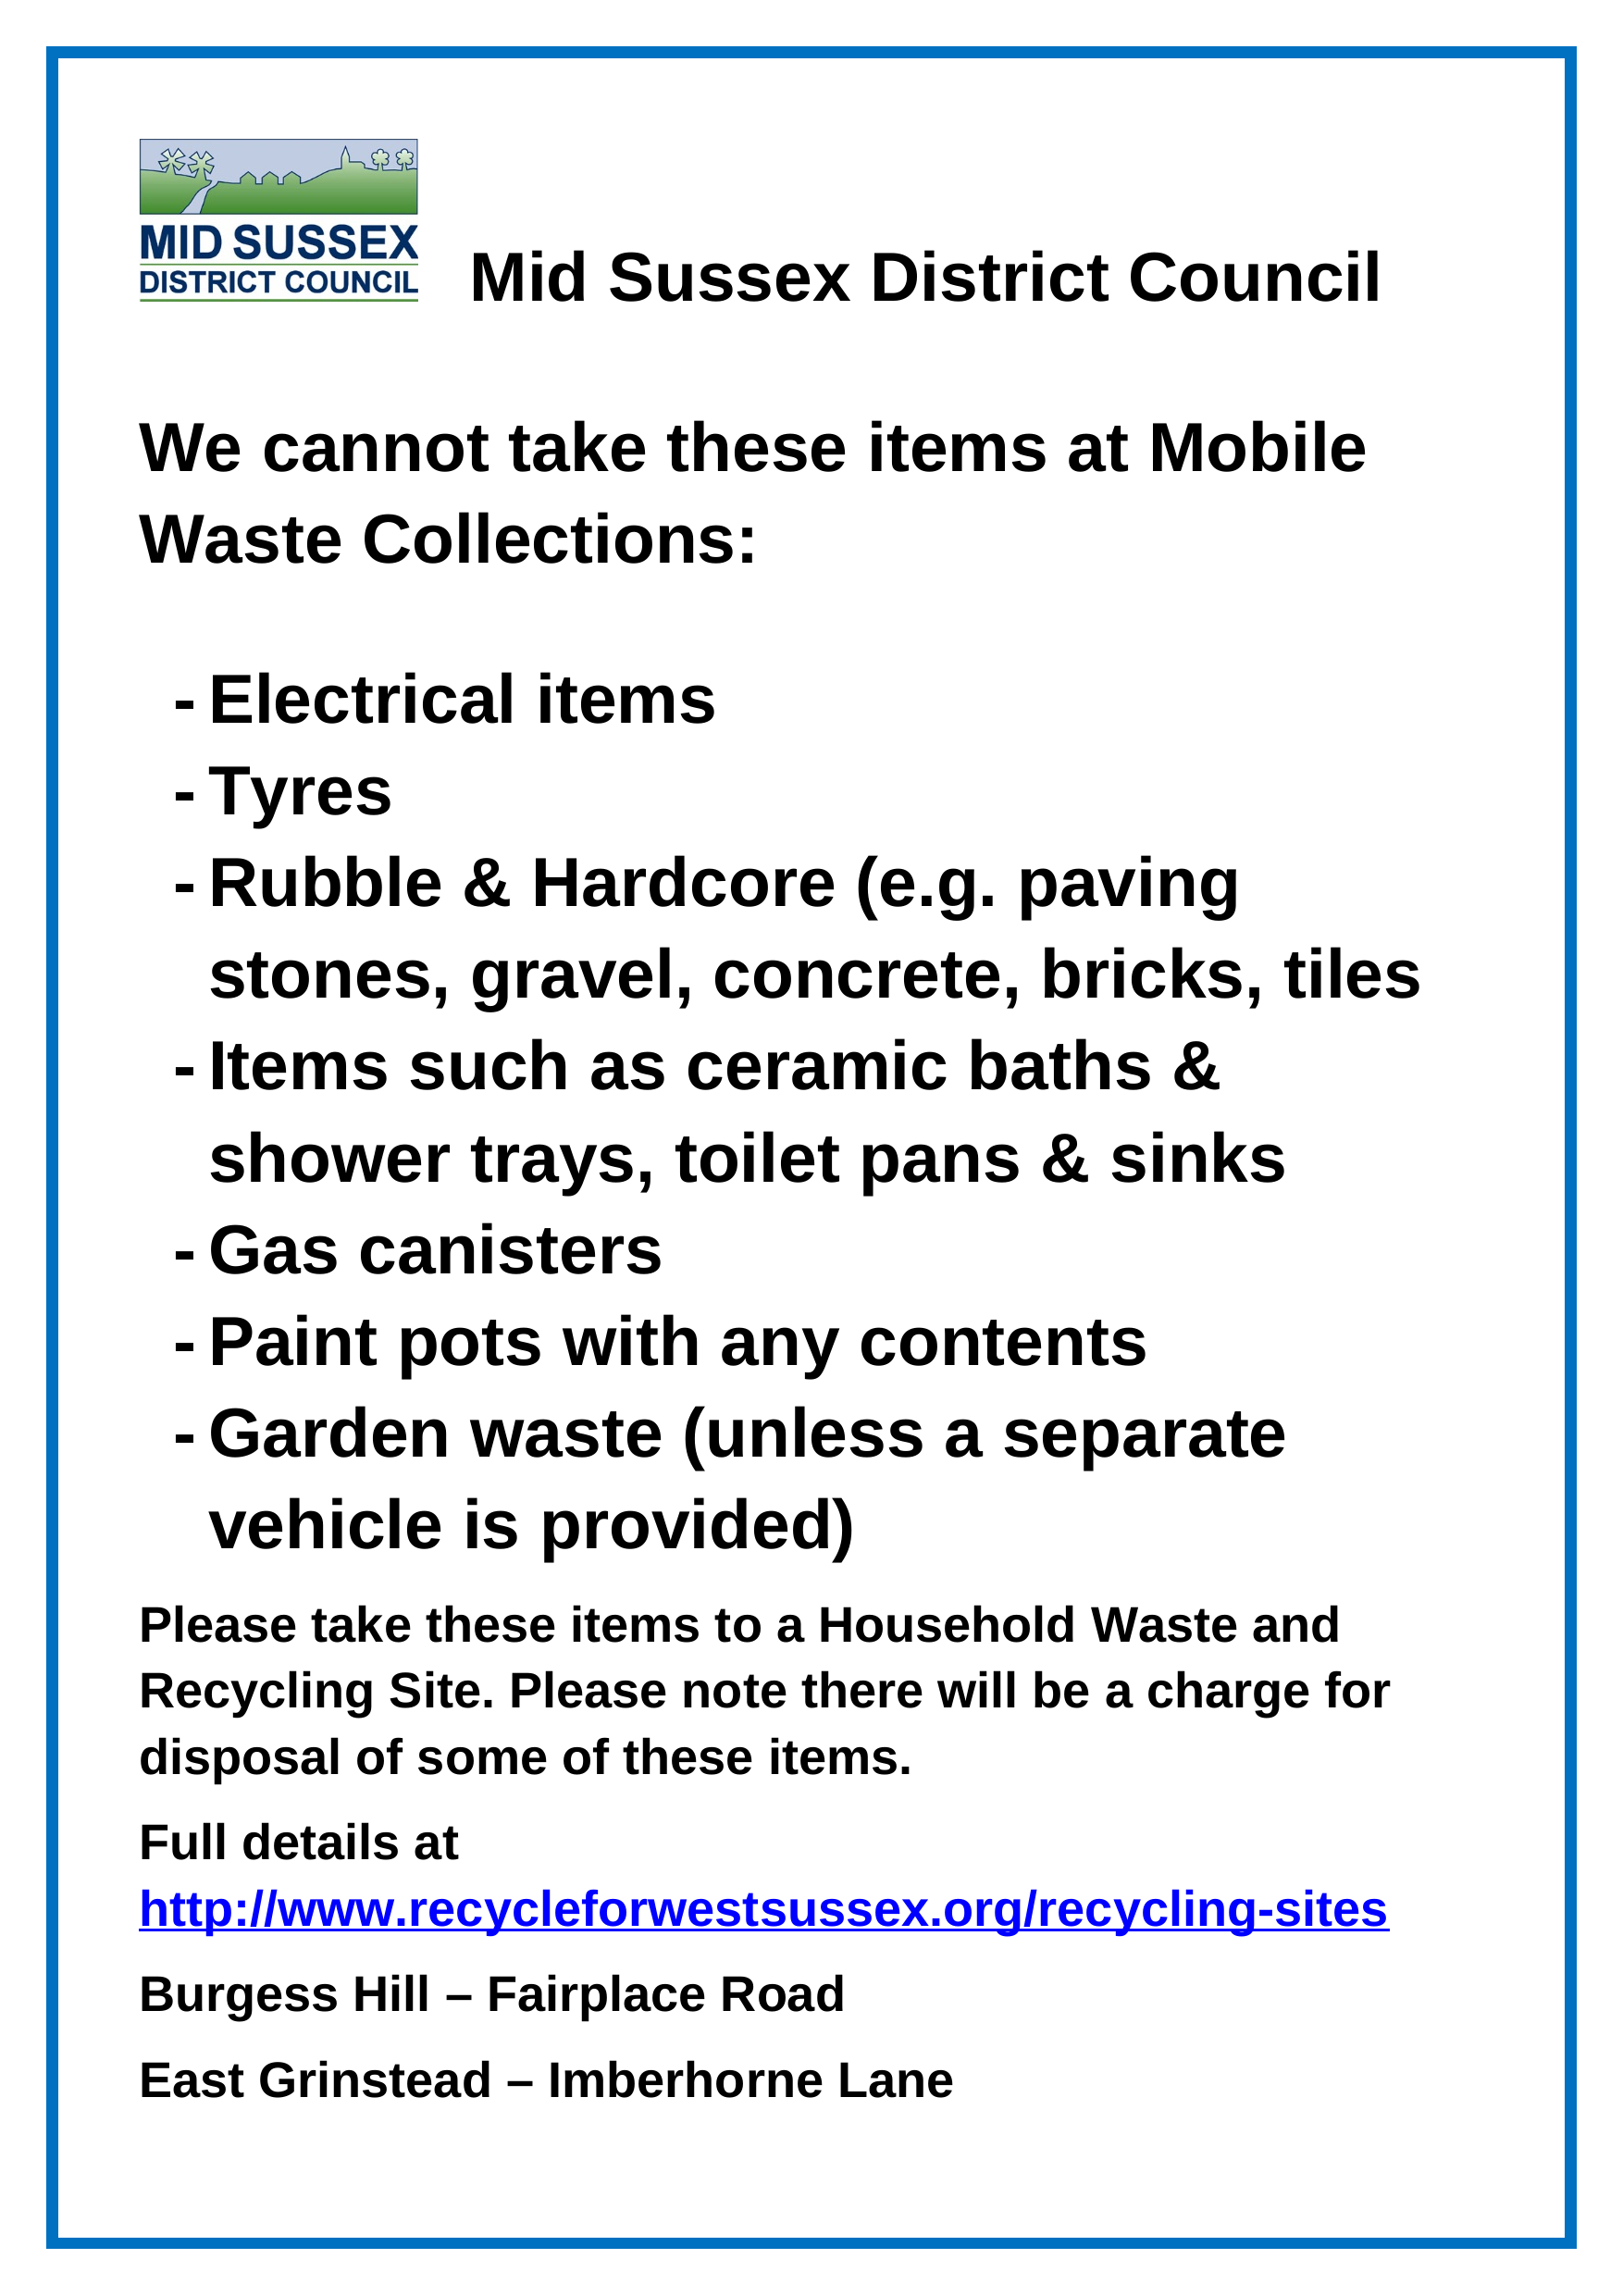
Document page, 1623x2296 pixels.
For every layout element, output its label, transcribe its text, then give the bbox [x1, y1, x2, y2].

list Rubble & Hardcore (e.g. paving stones, gravel, concrete, bricks, tiles [173, 841, 1484, 1012]
list Paint pots with any contents [173, 1300, 1484, 1380]
text We cannot take these items at Mobile Waste Collections: [139, 406, 1484, 577]
list Items such as ceramic baths & shower trays, toilet pans & sinks [173, 1024, 1484, 1197]
list Garden waste (unless a separate vehicle is provided) [173, 1392, 1484, 1563]
text Full details at http://www.recycleforwestsussex.org/recycling-sites [139, 1813, 1484, 1937]
picture [139, 139, 418, 302]
text Burgess Hill – Fairplace Road [139, 1965, 1484, 2022]
text East Grinstead – Imberhorne Lane [139, 2050, 1484, 2107]
list Gas canisters [173, 1209, 1484, 1288]
list Electrical items [173, 658, 1484, 738]
list Tyres [173, 750, 1484, 829]
text Mid Sussex District Council [139, 139, 1484, 316]
text Please take these items to a Household Waste and Recycling Site. Please note there will be a charge for disposal of some of these items. [139, 1595, 1484, 1785]
